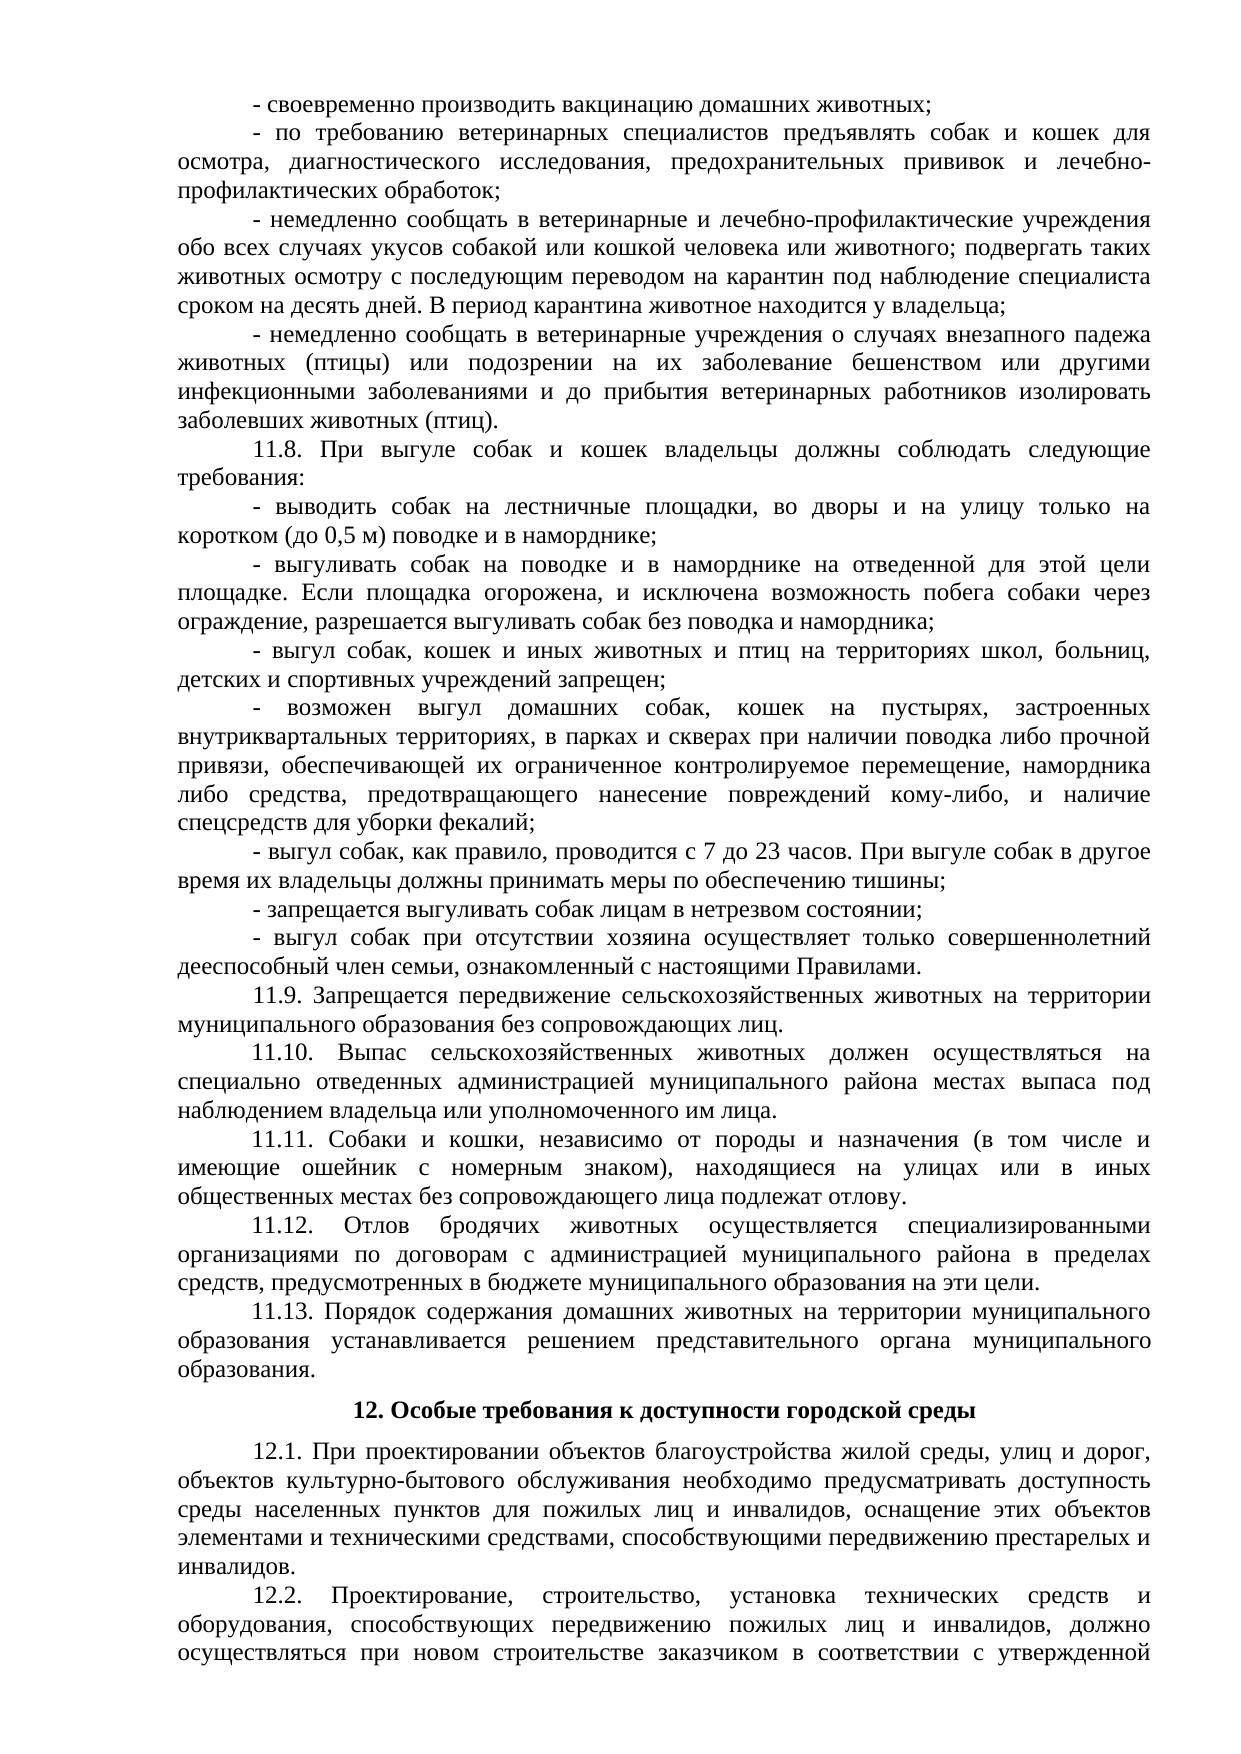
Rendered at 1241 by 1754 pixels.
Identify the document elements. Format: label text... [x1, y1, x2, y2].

text - выгуливать собак на поводке и в наморднике на отведенной для этой цели площадке. Если площадка огорожена, и исключена возможность побега собаки через ограждение, разрешается выгуливать собак без поводка и намордника; [177, 549, 1152, 635]
text 12. Особые требования к доступности городской среды [177, 1395, 1152, 1424]
text - выгул собак, как правило, проводится с 7 до 23 часов. При выгуле собак в другое время их владельцы должны принимать меры по обеспечению тишины; [177, 836, 1152, 894]
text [177, 1580, 1152, 1666]
text - по требованию ветеринарных специалистов предъявлять собак и кошек для осмотра, диагностического исследования, предохранительных прививок и лечебно-профилактических обработок; [177, 117, 1152, 204]
text 11.9. Запрещается передвижение сельскохозяйственных животных на территории муниципального образования без сопровождающих лиц. [177, 980, 1152, 1037]
text 11.11. Собаки и кошки, независимо от породы и назначения (в том числе и имеющие ошейник с номерным знаком), находящиеся на улицах или в иных общественных местах без сопровождающего лица подлежат отлову. [177, 1124, 1152, 1210]
text - своевременно производить вакцинацию домашних животных; [177, 89, 1152, 117]
text 11.12. Отлов бродячих животных осуществляется специализированными организациями по договорам с администрацией муниципального района в пределах средств, предусмотренных в бюджете муниципального образования на эти цели. [177, 1210, 1152, 1296]
text 11.8. При выгуле собак и кошек владельцы должны соблюдать следующие требования: [177, 434, 1152, 491]
text 12.1. При проектировании объектов благоустройства жилой среды, улиц и дорог, объектов культурно-бытового обслуживания необходимо предусматривать доступность среды населенных пунктов для пожилых лиц и инвалидов, оснащение этих объектов элементами и техническими средствами, способствующими передвижению престарелых и инвалидов. [177, 1436, 1152, 1580]
text - запрещается выгуливать собак лицам в нетрезвом состоянии; [177, 894, 1152, 922]
text - выгул собак при отсутствии хозяина осуществляет только совершеннолетний дееспособный член семьи, ознакомленный с настоящими Правилами. [177, 922, 1152, 980]
text - немедленно сообщать в ветеринарные учреждения о случаях внезапного падежа животных (птицы) или подозрении на их заболевание бешенством или другими инфекционными заболеваниями и до прибытия ветеринарных работников изолировать заболевших животных (птиц). [177, 319, 1152, 434]
text 11.10. Выпас сельскохозяйственных животных должен осуществляться на специально отведенных администрацией муниципального района местах выпаса под наблюдением владельца или уполномоченного им лица. [177, 1037, 1152, 1124]
text - возможен выгул домашних собак, кошек на пустырях, застроенных внутриквартальных территориях, в парках и скверах при наличии поводка либо прочной привязи, обеспечивающей их ограниченное контролируемое перемещение, намордника либо средства, предотвращающего нанесение повреждений кому-либо, и наличие спецсредств для уборки фекалий; [177, 692, 1152, 836]
text - выгул собак, кошек и иных животных и птиц на территориях школ, больниц, детских и спортивных учреждений запрещен; [177, 635, 1152, 692]
text - немедленно сообщать в ветеринарные и лечебно-профилактические учреждения обо всех случаях укусов собакой или кошкой человека или животного; подвергать таких животных осмотру с последующим переводом на карантин под наблюдение специалиста сроком на десять дней. В период карантина животное находится у владельца; [177, 204, 1152, 319]
text - выводить собак на лестничные площадки, во дворы и на улицу только на коротком (до ) поводке и в наморднике; [177, 491, 1152, 549]
text 11.13. Порядок содержания домашних животных на территории муниципального образования устанавливается решением представительного органа муниципального образования. [177, 1296, 1152, 1382]
